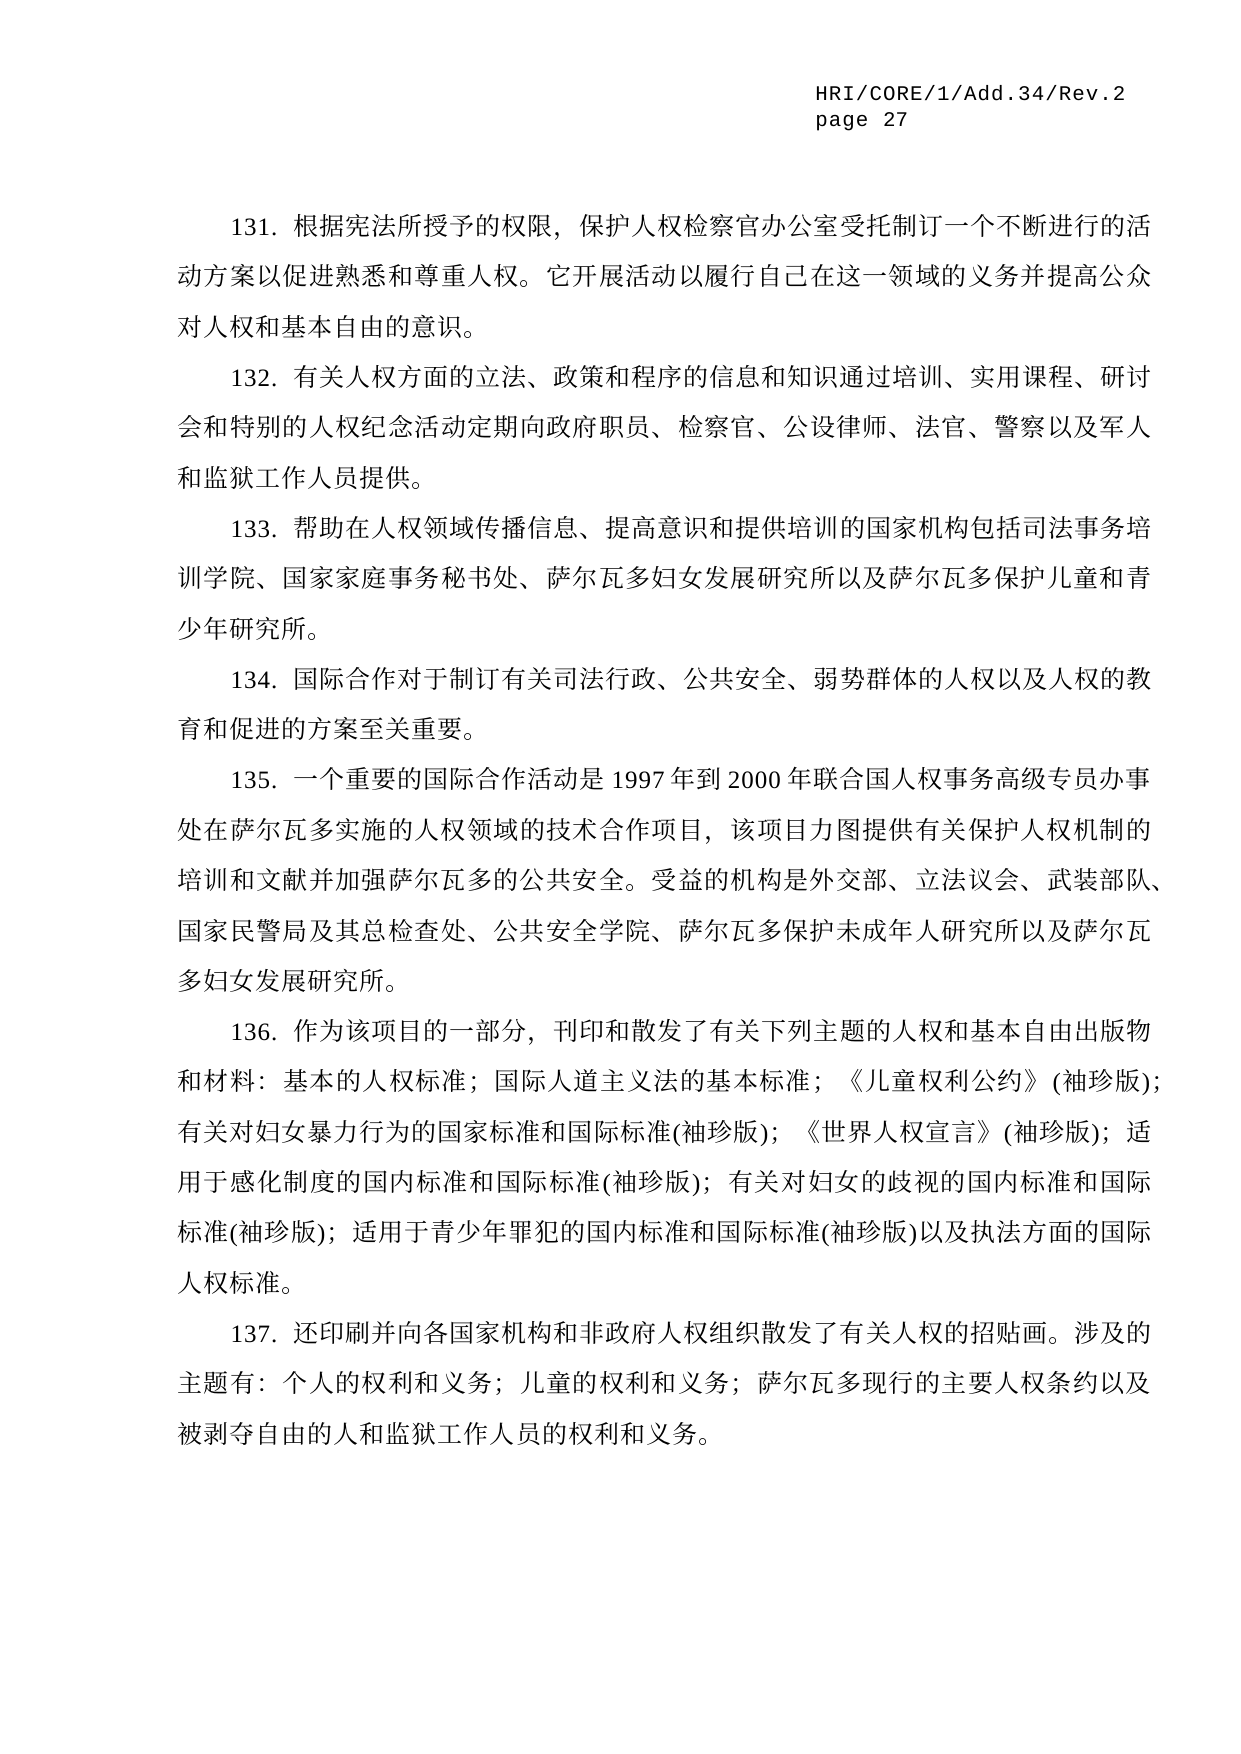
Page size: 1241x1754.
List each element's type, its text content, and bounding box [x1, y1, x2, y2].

text 136. 作为该项目的一部分，刊印和散发了有关下列主题的人权和基本自由出版物和材料：基本的人权标准；国际人道主义法的基本标准；《儿童权利公约》(袖珍版)；有关对妇女暴力行为的国家标准和国际标准(袖珍版)；《世界人权宣言》(袖珍版)；适用于感化制度的国内标准和国际标准(袖珍版)；有关对妇女的歧视的国内标准和国际标准(袖珍版)；适用于青少年罪犯的国内标准和国际标准(袖珍版)以及执法方面的国际人权标准。 [177, 1012, 1152, 1299]
text 131. 根据宪法所授予的权限，保护人权检察官办公室受托制订一个不断进行的活动方案以促进熟悉和尊重人权。它开展活动以履行自己在这一领域的义务并提高公众对人权和基本自由的意识。 [177, 207, 1152, 343]
text 135. 一个重要的国际合作活动是1997年到2000年联合国人权事务高级专员办事处在萨尔瓦多实施的人权领域的技术合作项目，该项目力图提供有关保护人权机制的培训和文献并加强萨尔瓦多的公共安全。受益的机构是外交部、立法议会、武装部队、国家民警局及其总检查处、公共安全学院、萨尔瓦多保护未成年人研究所以及萨尔瓦多妇女发展研究所。 [177, 760, 1152, 997]
text 137. 还印刷并向各国家机构和非政府人权组织散发了有关人权的招贴画。涉及的主题有：个人的权利和义务；儿童的权利和义务；萨尔瓦多现行的主要人权条约以及被剥夺自由的人和监狱工作人员的权利和义务。 [177, 1314, 1152, 1450]
text 134. 国际合作对于制订有关司法行政、公共安全、弱势群体的人权以及人权的教育和促进的方案至关重要。 [177, 659, 1152, 746]
text 133. 帮助在人权领域传播信息、提高意识和提供培训的国家机构包括司法事务培训学院、国家家庭事务秘书处、萨尔瓦多妇女发展研究所以及萨尔瓦多保护儿童和青少年研究所。 [177, 509, 1152, 645]
text 132. 有关人权方面的立法、政策和程序的信息和知识通过培训、实用课程、研讨会和特别的人权纪念活动定期向政府职员、检察官、公设律师、法官、警察以及军人和监狱工作人员提供。 [177, 358, 1152, 494]
